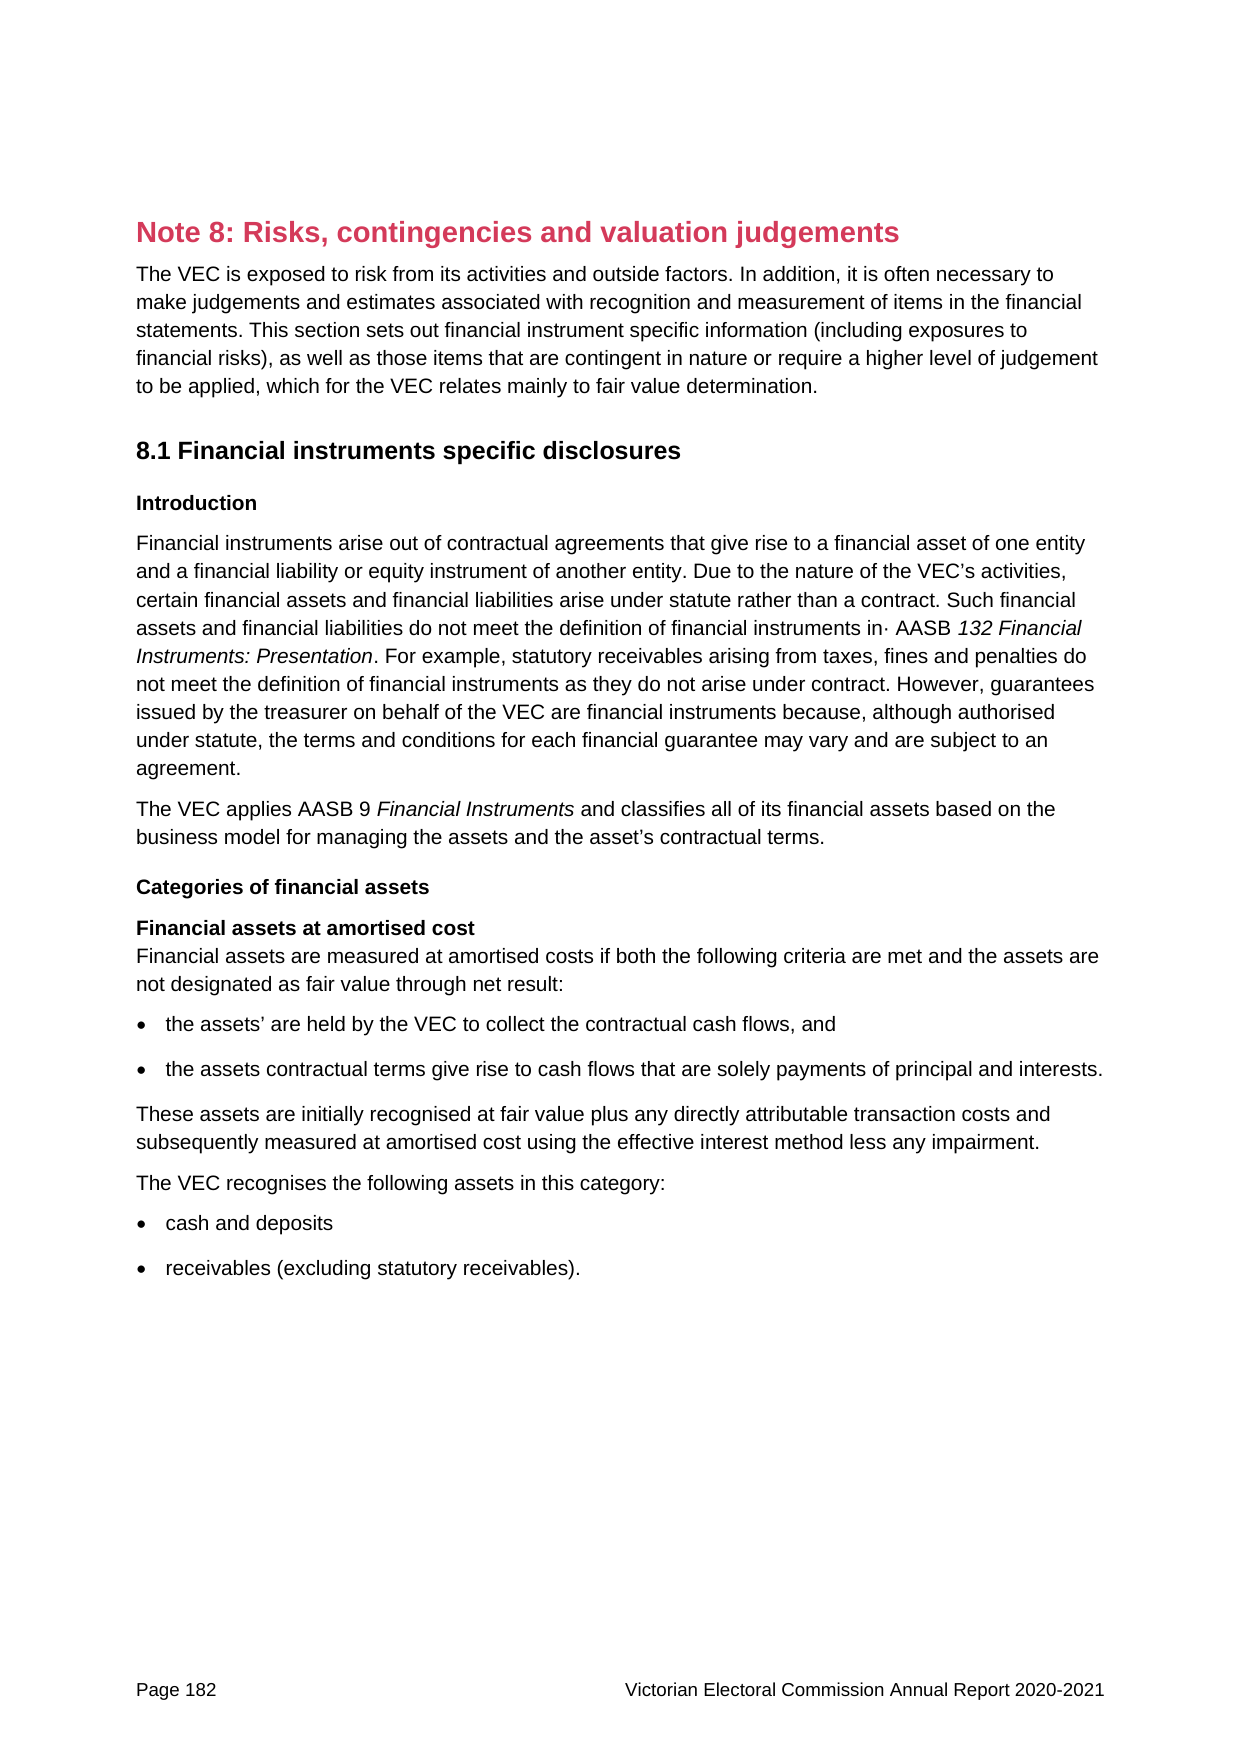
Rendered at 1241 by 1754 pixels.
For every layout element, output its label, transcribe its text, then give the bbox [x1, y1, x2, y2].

subtitle 8.1 Financial instruments specific disclosures [136, 436, 1104, 464]
text The VEC applies AASB 9 Financial Instruments and classifies all of its financial assets based on the business model for managing the assets and the asset’s contractual terms. [136, 793, 1104, 849]
text the assets’ are held by the VEC to collect the contractual cash flows, and [136, 1008, 1104, 1036]
text The VEC is exposed to risk from its activities and outside factors. In addition, it is often necessary to make judgements and estimates associated with recognition and measurement of items in the financial statements. This section sets out financial instrument specific information (including exposures to financial risks), as well as those items that are contingent in nature or require a higher level of judgement to be applied, which for the VEC relates mainly to fair value determination. [136, 258, 1104, 398]
text These assets are initially recognised at fair value plus any directly attributable transaction costs and subsequently measured at amortised cost using the effective interest method less any impairment. [136, 1098, 1104, 1154]
text The VEC recognises the following assets in this category: [136, 1167, 1104, 1195]
text Financial assets at amortised cost Financial assets are measured at amortised costs if both the following criteria are met and the assets are not designated as fair value through net result: [136, 911, 1104, 996]
subtitle Categories of financial assets [136, 874, 1104, 899]
text cash and deposits [136, 1207, 1104, 1235]
text Financial instruments arise out of contractual agreements that give rise to a financial asset of one entity and a financial liability or equity instrument of another entity. Due to the nature of the VEC’s activities, certain financial assets and financial liabilities arise under statute rather than a contract. Such financial assets and financial liabilities do not meet the definition of financial instruments in· AASB 132 Financial Instruments: Presentation. For example, statutory receivables arising from taxes, fines and penalties do not meet the definition of financial instruments as they do not arise under contract. However, guarantees issued by the treasurer on behalf of the VEC are financial instruments because, although authorised under statute, the terms and conditions for each financial guarantee may vary and are subject to an agreement. [136, 527, 1104, 780]
subtitle Note 8: Risks, contingencies and valuation judgements [136, 215, 1104, 248]
subtitle Introduction [136, 489, 1104, 514]
text the assets contractual terms give rise to cash flows that are solely payments of principal and interests. [136, 1053, 1104, 1081]
text receivables (excluding statutory receivables). [136, 1252, 1104, 1280]
